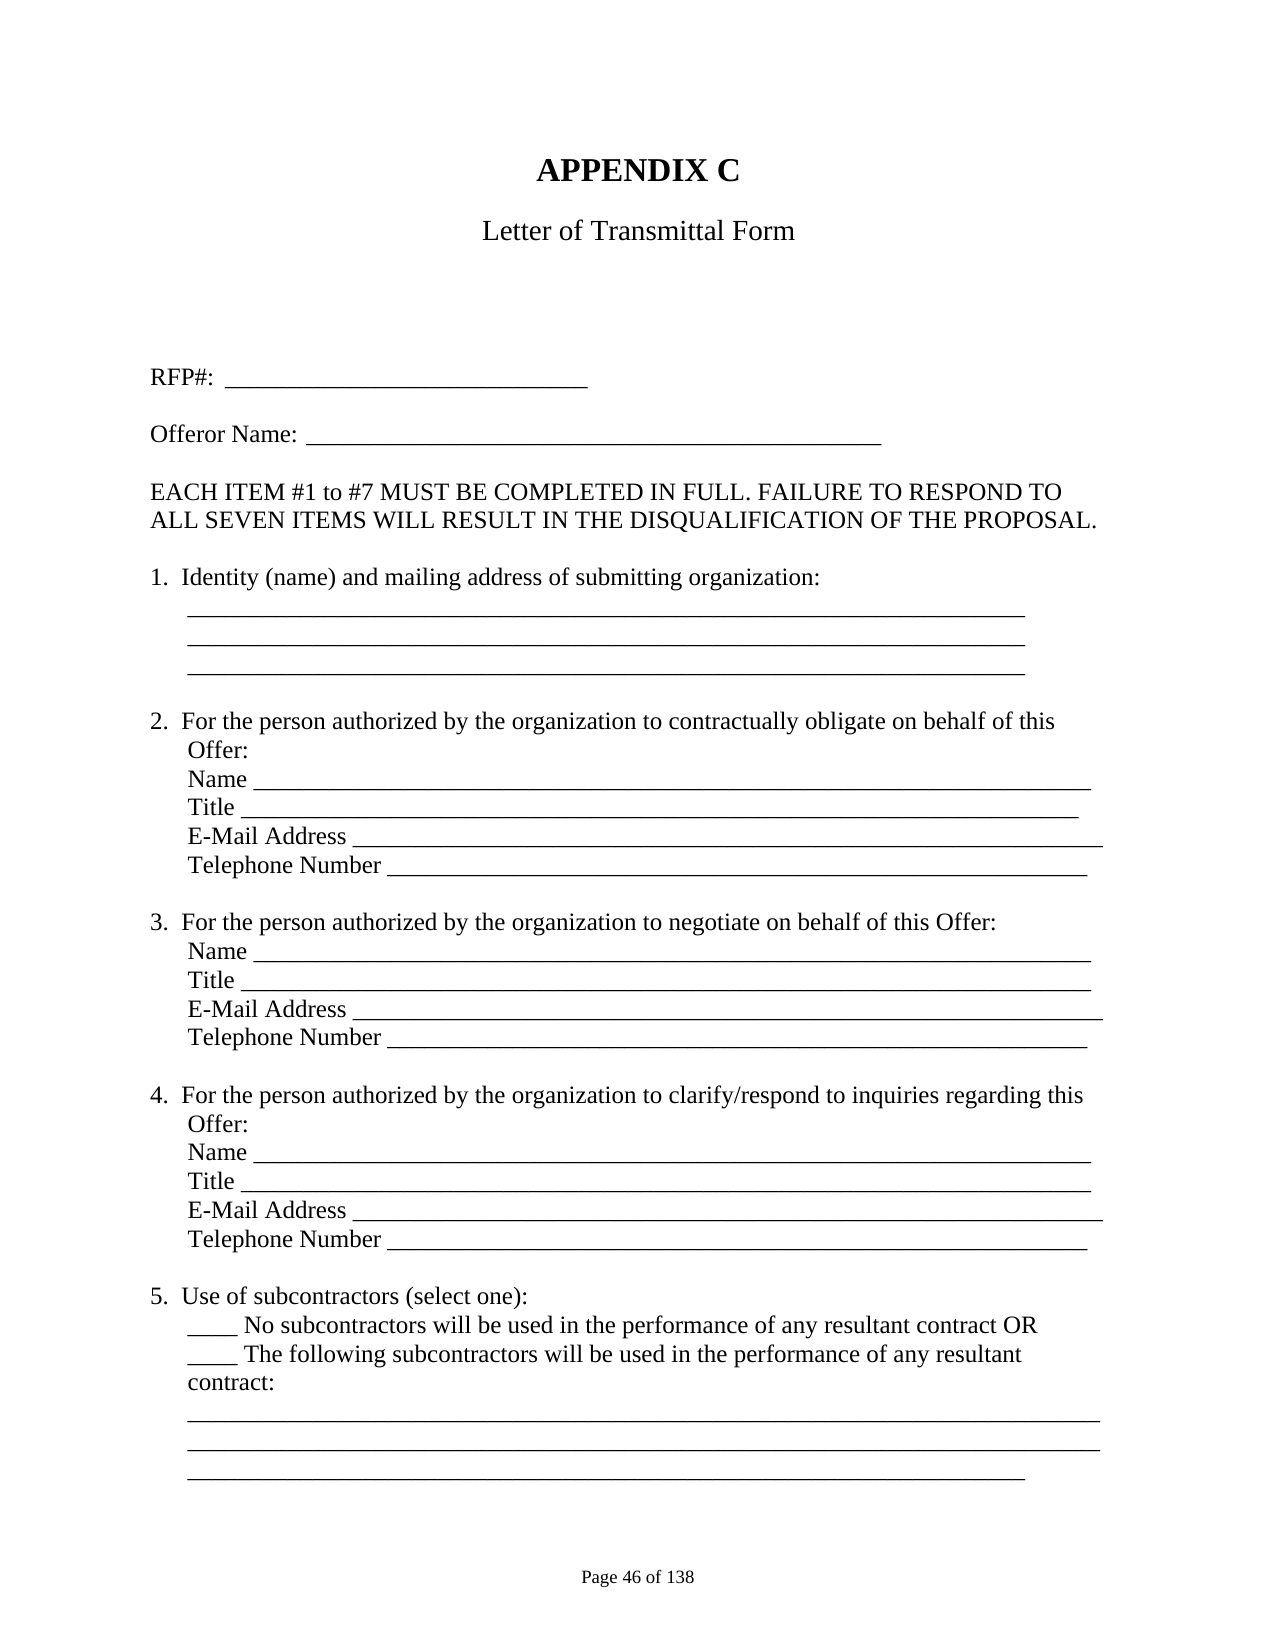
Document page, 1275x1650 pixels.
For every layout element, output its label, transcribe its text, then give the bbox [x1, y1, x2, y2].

subtitle Letter of Transmittal Form [150, 213, 1127, 247]
text 2. For the person authorized by the organization to contractually obligate on behalf of this Offer: [150, 706, 1104, 764]
text 1. Identity (name) and mailing address of submitting organization: [150, 562, 1104, 591]
text Name ___________________________________________________________________ [187, 1137, 1104, 1166]
text 5. Use of subcontractors (select one): [150, 1281, 1104, 1310]
text Telephone Number ________________________________________________________ [187, 1224, 1104, 1252]
text ____ The following subcontractors will be used in the performance of any resultant contract: [187, 1339, 1104, 1396]
text Name ___________________________________________________________________ [187, 764, 1104, 792]
subtitle APPENDIX C [150, 150, 1127, 188]
text ____ No subcontractors will be used in the performance of any resultant contract OR [187, 1310, 1104, 1339]
text Title ____________________________________________________________________ [187, 1166, 1104, 1195]
text E-Mail Address ____________________________________________________________ [187, 994, 1104, 1022]
text Title ____________________________________________________________________ [187, 965, 1104, 994]
text 4. For the person authorized by the organization to clarify/respond to inquiries regarding this Offer: [150, 1080, 1104, 1137]
text Name ___________________________________________________________________ [187, 936, 1104, 965]
text E-Mail Address ____________________________________________________________ [187, 1195, 1104, 1224]
text Telephone Number ________________________________________________________ [187, 850, 1104, 879]
text ___________________________________________________________________ [187, 620, 1104, 649]
text EACH ITEM #1 to #7 MUST BE COMPLETED IN FULL. FAILURE TO RESPOND TO ALL SEVEN ITEMS WILL RESULT IN THE DISQUALIFICATION OF THE PROPOSAL. [150, 477, 1104, 534]
text Title ___________________________________________________________________ [187, 792, 1104, 821]
text Offeror Name: ______________________________________________ [150, 419, 1104, 448]
text RFP#: _____________________________ [150, 362, 1104, 391]
text 3. For the person authorized by the organization to negotiate on behalf of this Offer: [150, 907, 1104, 936]
text E-Mail Address ____________________________________________________________ [187, 821, 1104, 850]
text ___________________________________________________________________ [187, 591, 1104, 620]
text ___________________________________________________________________ [187, 649, 1104, 677]
text Telephone Number ________________________________________________________ [187, 1022, 1104, 1051]
